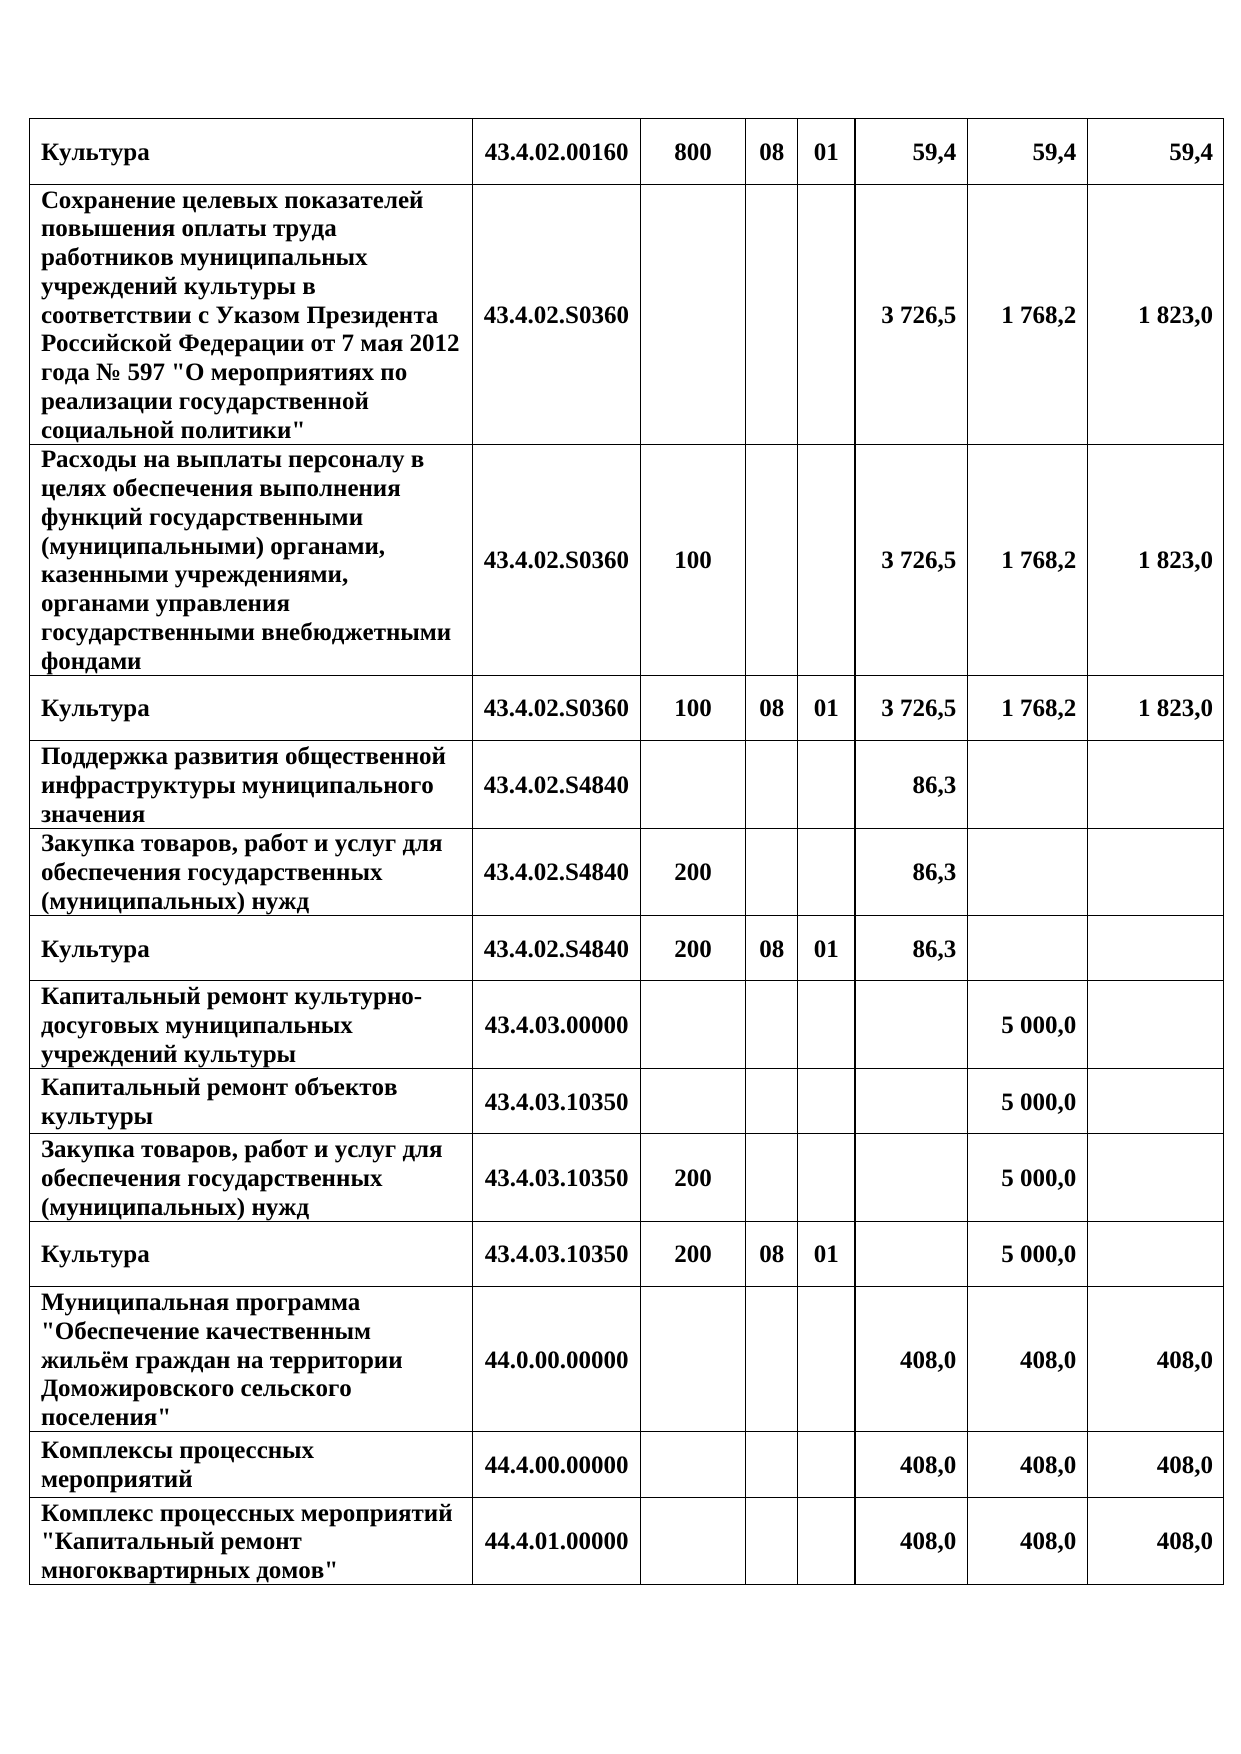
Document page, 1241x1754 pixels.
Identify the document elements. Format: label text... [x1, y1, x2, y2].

table_cell 408,0 [968, 1432, 1087, 1497]
table_cell 86,3 [856, 829, 967, 915]
table_cell Капитальный ремонт объектов культуры [30, 1069, 472, 1133]
table_cell 200 [641, 829, 745, 915]
table_cell 01 [798, 676, 854, 740]
table_cell [798, 1134, 854, 1221]
table_cell 01 [798, 916, 854, 980]
table_cell 43.4.02.S4840 [473, 829, 640, 915]
table_cell 43.4.02.S0360 [473, 445, 640, 674]
table_cell [1088, 916, 1223, 980]
table_cell [641, 1069, 745, 1133]
table_cell Сохранение целевых показателей повышения оплаты труда работников муниципальных учреждений культуры в соответствии с Указом Президента Российской Федерации от 7 мая 2012 года № 597 "О мероприятиях по реализации государственной социальной политики" [30, 185, 472, 443]
table_cell 43.4.02.S0360 [473, 185, 640, 443]
table_cell Культура [30, 676, 472, 740]
table_cell 59,4 [856, 119, 967, 184]
table_cell Закупка товаров, работ и услуг для обеспечения государственных (муниципальных) нужд [30, 1134, 472, 1221]
table_cell [1088, 1222, 1223, 1286]
table_cell [1088, 741, 1223, 827]
table_cell 200 [641, 916, 745, 980]
table_cell 43.4.03.10350 [473, 1134, 640, 1221]
table_cell [746, 445, 797, 674]
table_cell Закупка товаров, работ и услуг для обеспечения государственных (муниципальных) нужд [30, 829, 472, 915]
table_cell Комплексы процессных мероприятий [30, 1432, 472, 1497]
table_cell 08 [746, 1222, 797, 1286]
table_cell 43.4.02.00160 [473, 119, 640, 184]
table_cell 08 [746, 916, 797, 980]
table_cell 43.4.02.S4840 [473, 916, 640, 980]
table_cell [798, 1432, 854, 1497]
table_cell [746, 1432, 797, 1497]
table_cell 408,0 [1088, 1287, 1223, 1431]
table_cell [1088, 981, 1223, 1068]
table_cell 01 [798, 1222, 854, 1286]
table_cell 08 [746, 119, 797, 184]
table_cell 5 000,0 [968, 981, 1087, 1068]
table_cell Капитальный ремонт культурно-досуговых муниципальных учреждений культуры [30, 981, 472, 1068]
table_cell [1088, 1134, 1223, 1221]
table_cell 44.0.00.00000 [473, 1287, 640, 1431]
table_cell [746, 741, 797, 827]
table_cell [746, 1287, 797, 1431]
table_cell [798, 1287, 854, 1431]
table_cell 1 823,0 [1088, 676, 1223, 740]
table_cell 86,3 [856, 741, 967, 827]
table_cell Культура [30, 916, 472, 980]
table_cell Культура [30, 119, 472, 184]
table_cell [798, 981, 854, 1068]
table_cell [641, 1287, 745, 1431]
table_cell 3 726,5 [856, 676, 967, 740]
table_cell 100 [641, 445, 745, 674]
table_cell 408,0 [856, 1432, 967, 1497]
table_cell 3 726,5 [856, 185, 967, 443]
table_cell 5 000,0 [968, 1222, 1087, 1286]
table_cell Культура [30, 1222, 472, 1286]
table_cell [746, 981, 797, 1068]
table_cell [641, 981, 745, 1068]
table_cell 43.4.02.S0360 [473, 676, 640, 740]
table_cell 3 726,5 [856, 445, 967, 674]
table_cell Поддержка развития общественной инфраструктуры муниципального значения [30, 741, 472, 827]
table_cell 08 [746, 676, 797, 740]
table_cell 86,3 [856, 916, 967, 980]
table_cell 5 000,0 [968, 1069, 1087, 1133]
table_cell [746, 829, 797, 915]
table_cell Муниципальная программа "Обеспечение качественным жильём граждан на территории Доможировского сельского поселения" [30, 1287, 472, 1431]
table_cell [968, 741, 1087, 827]
table_cell 1 768,2 [968, 185, 1087, 443]
table_cell 408,0 [856, 1287, 967, 1431]
table_cell 408,0 [968, 1287, 1087, 1431]
table_cell [1088, 1069, 1223, 1133]
table_cell 1 768,2 [968, 676, 1087, 740]
table_cell 1 823,0 [1088, 445, 1223, 674]
table_cell 100 [641, 676, 745, 740]
table_cell 44.4.00.00000 [473, 1432, 640, 1497]
table_cell [798, 445, 854, 674]
table_cell 5 000,0 [968, 1134, 1087, 1221]
table_cell [856, 1134, 967, 1221]
table_cell [856, 1069, 967, 1133]
table_cell 408,0 [856, 1498, 967, 1584]
table_cell [968, 916, 1087, 980]
table_cell [798, 1498, 854, 1584]
table_cell 408,0 [968, 1498, 1087, 1584]
table_cell 408,0 [1088, 1432, 1223, 1497]
table_cell [641, 741, 745, 827]
table_cell [746, 1069, 797, 1133]
table_cell [856, 981, 967, 1068]
table_cell 800 [641, 119, 745, 184]
table_cell 44.4.01.00000 [473, 1498, 640, 1584]
table_cell 43.4.03.10350 [473, 1222, 640, 1286]
table_cell 1 768,2 [968, 445, 1087, 674]
table_cell [641, 1432, 745, 1497]
table_cell [641, 1498, 745, 1584]
table_cell 59,4 [968, 119, 1087, 184]
table_cell 43.4.02.S4840 [473, 741, 640, 827]
table_cell Комплекс процессных мероприятий "Капитальный ремонт многоквартирных домов" [30, 1498, 472, 1584]
table_cell 01 [798, 119, 854, 184]
table_cell 59,4 [1088, 119, 1223, 184]
table_cell [1088, 829, 1223, 915]
table_cell [746, 185, 797, 443]
table_cell 43.4.03.00000 [473, 981, 640, 1068]
table_cell [968, 829, 1087, 915]
table_cell 200 [641, 1134, 745, 1221]
table_cell 408,0 [1088, 1498, 1223, 1584]
table_cell [798, 829, 854, 915]
table_cell [798, 1069, 854, 1133]
table_cell 43.4.03.10350 [473, 1069, 640, 1133]
table_cell [746, 1134, 797, 1221]
table_cell 200 [641, 1222, 745, 1286]
table_cell [746, 1498, 797, 1584]
table_cell 1 823,0 [1088, 185, 1223, 443]
table_cell [798, 741, 854, 827]
table_cell [641, 185, 745, 443]
table_cell [798, 185, 854, 443]
table_cell [856, 1222, 967, 1286]
